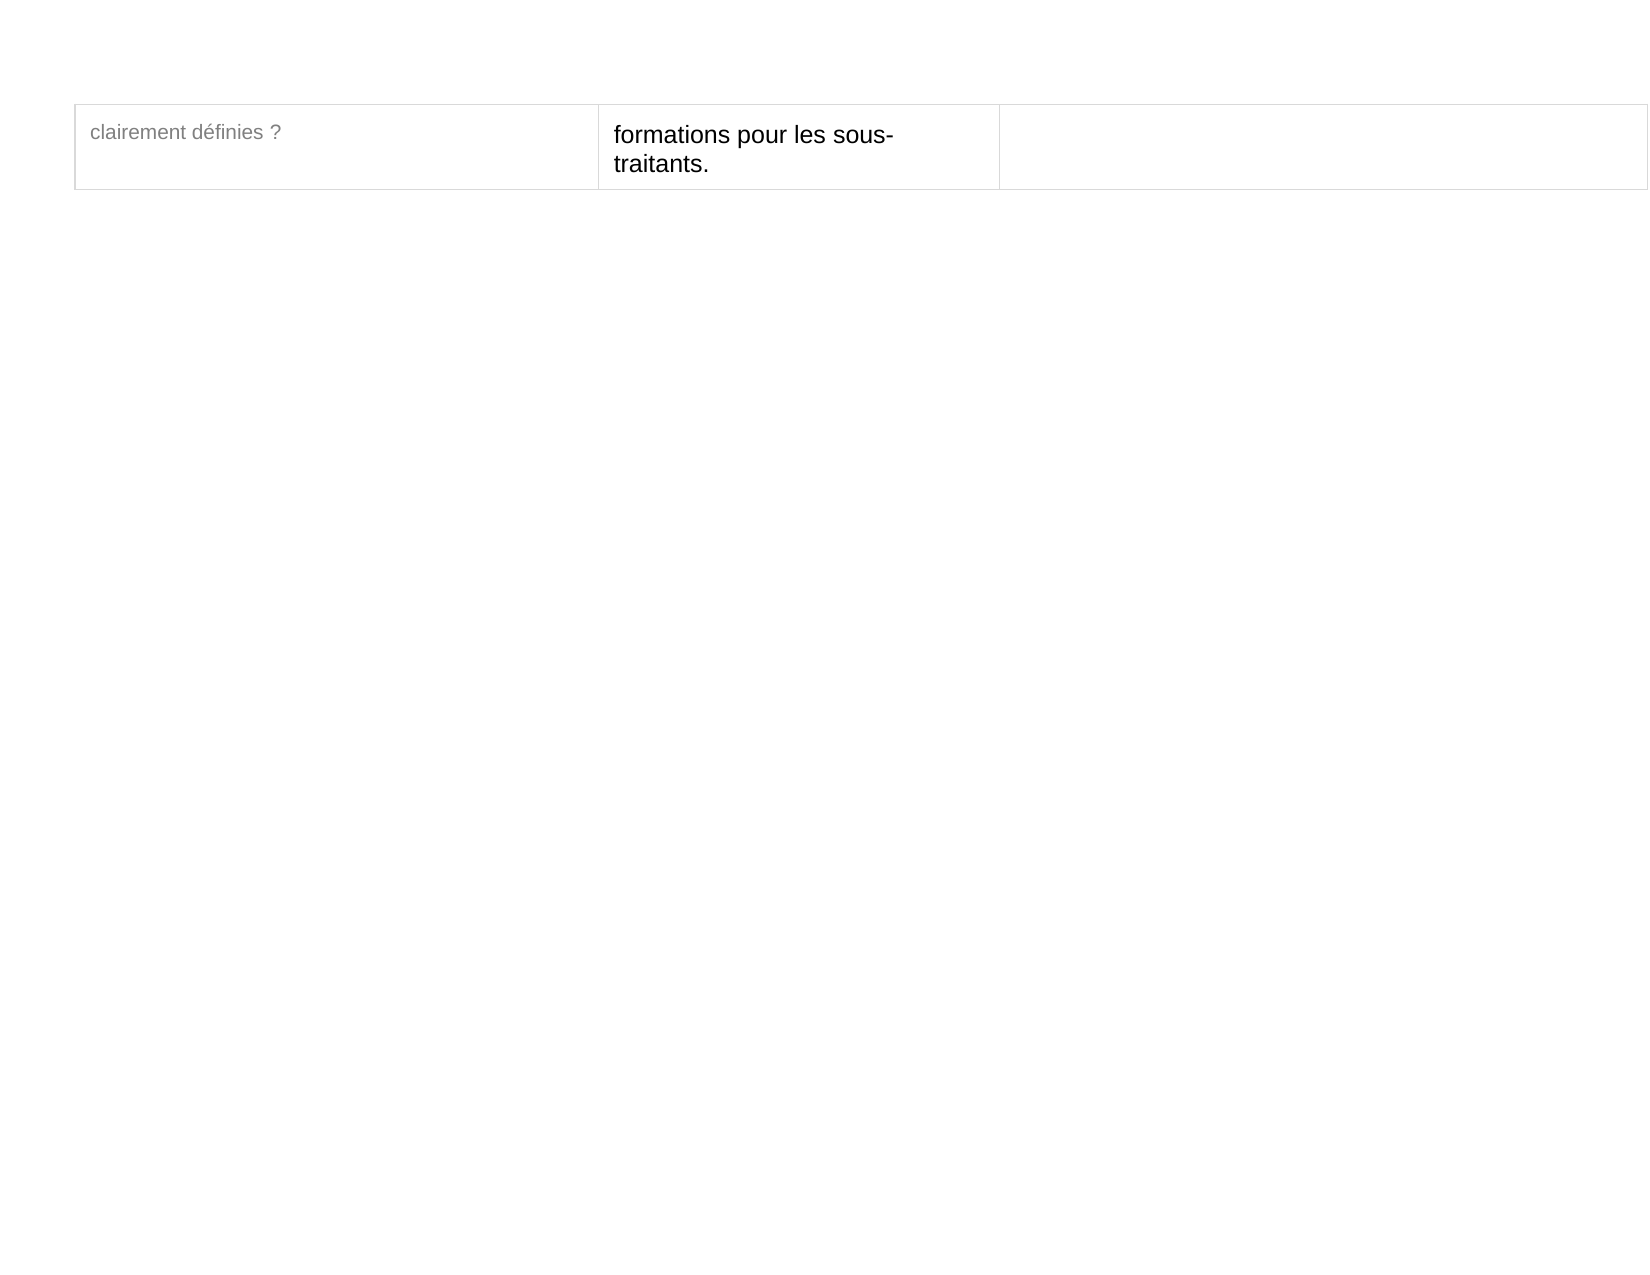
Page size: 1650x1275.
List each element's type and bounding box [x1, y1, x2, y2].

table_cell [76, 105, 598, 189]
table_cell [599, 105, 999, 189]
